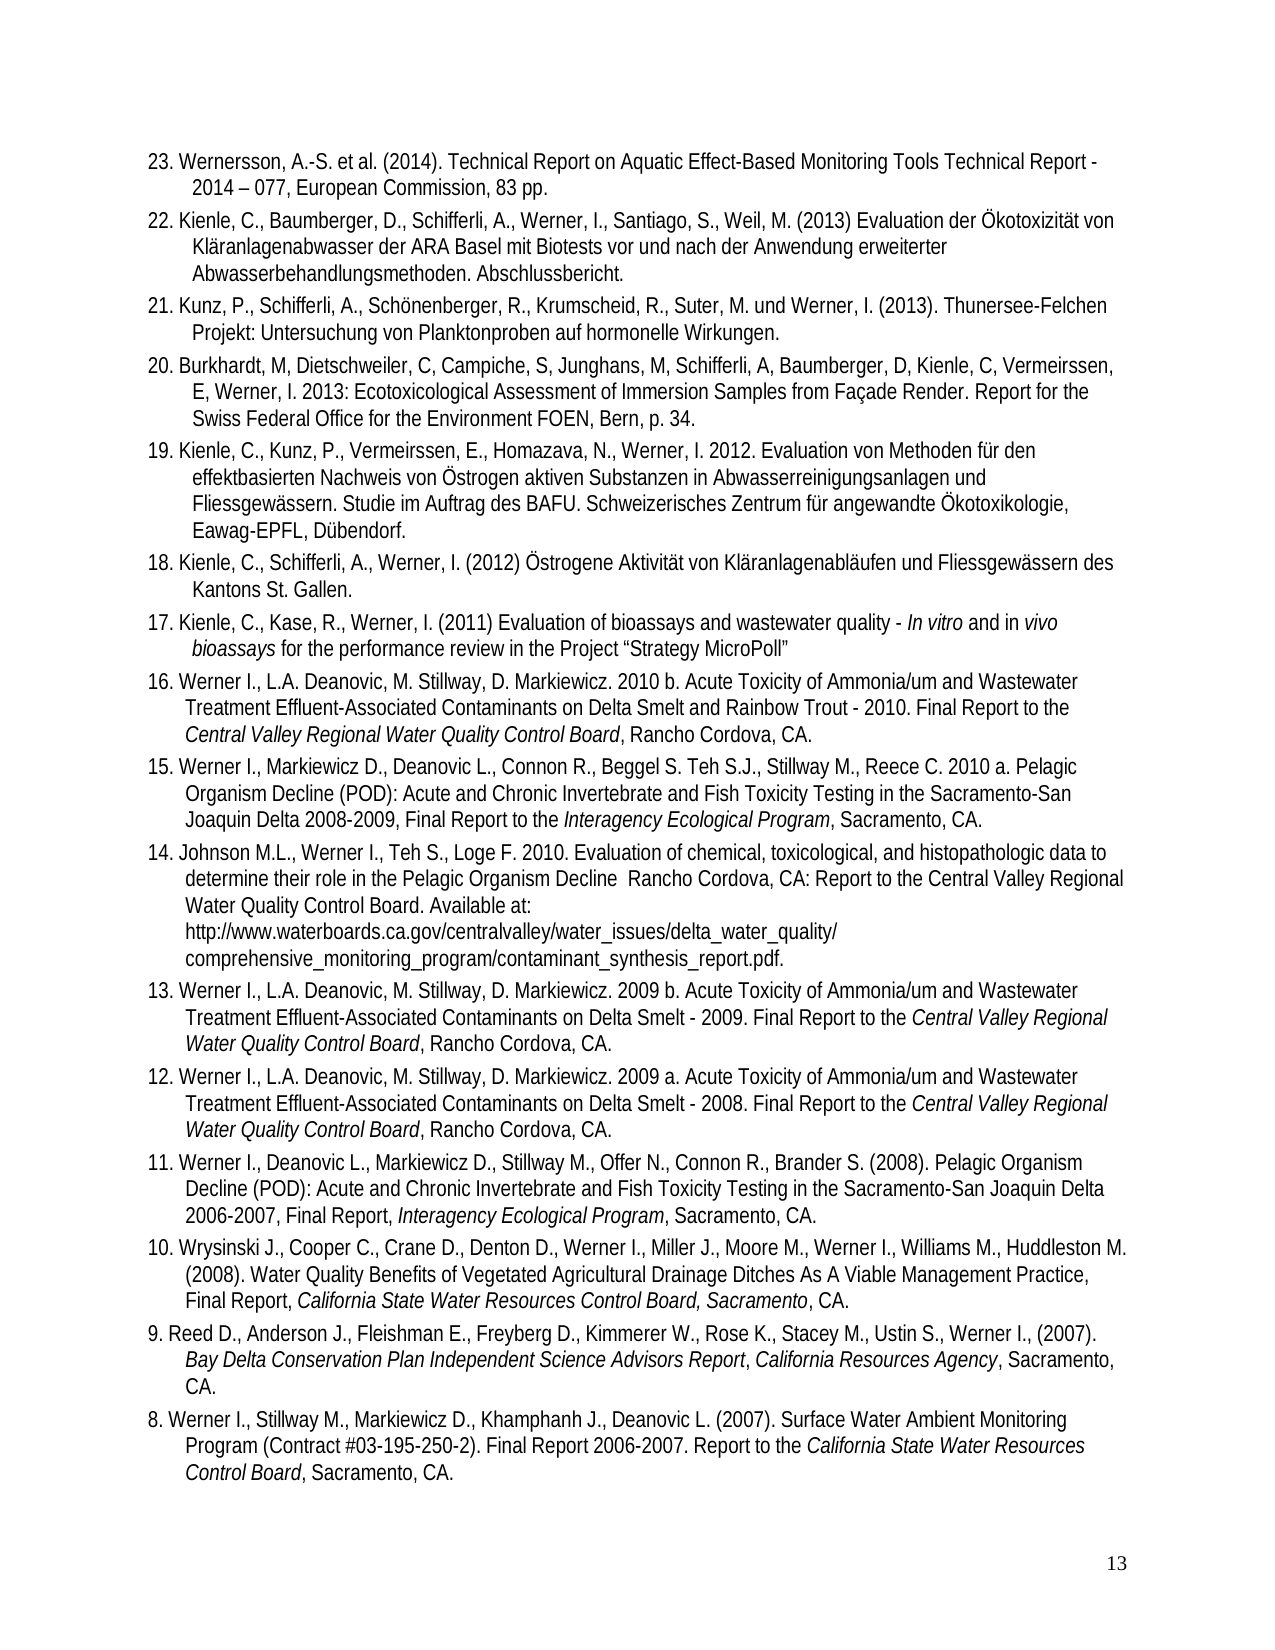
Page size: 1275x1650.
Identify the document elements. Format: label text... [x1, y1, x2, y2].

text 13. Werner I., L.A. Deanovic, M. Stillway, D. Markiewicz. 2009 b. Acute Toxicity of Ammonia/um and Wastewater Treatment Effluent-Associated Contaminants on Delta Smelt - 2009. Final Report to the Central Valley Regional Water Quality Control Board, Rancho Cordova, CA. [148, 977, 1127, 1057]
text 11. Werner I., Deanovic L., Markiewicz D., Stillway M., Offer N., Connon R., Brander S. (2008). Pelagic Organism Decline (POD): Acute and Chronic Invertebrate and Fish Toxicity Testing in the Sacramento-San Joaquin Delta 2006-2007, Final Report, Interagency Ecological Program, Sacramento, CA. [148, 1149, 1127, 1228]
text 15. Werner I., Markiewicz D., Deanovic L., Connon R., Beggel S. Teh S.J., Stillway M., Reece C. 2010 a. Pelagic Organism Decline (POD): Acute and Chronic Invertebrate and Fish Toxicity Testing in the Sacramento-San Joaquin Delta 2008-2009, Final Report to the Interagency Ecological Program, Sacramento, CA. [148, 753, 1127, 833]
text 19. Kienle, C., Kunz, P., Vermeirssen, E., Homazava, N., Werner, I. 2012. Evaluation von Methoden für den effektbasierten Nachweis von Östrogen aktiven Substanzen in Abwasserreinigungsanlagen und Fliessgewässern. Studie im Auftrag des BAFU. Schweizerisches Zentrum für angewandte Ökotoxikologie, Eawag-EPFL, Dübendorf. [148, 437, 1127, 543]
text 14. Johnson M.L., Werner I., Teh S., Loge F. 2010. Evaluation of chemical, toxicological, and histopathologic data to determine their role in the Pelagic Organism Decline Rancho Cordova, CA: Report to the Central Valley Regional Water Quality Control Board. Available at: http://www.waterboards.ca.gov/centralvalley/water_issues/delta_water_quality/comprehensive_monitoring_program/contaminant_synthesis_report.pdf. [148, 839, 1127, 971]
text 12. Werner I., L.A. Deanovic, M. Stillway, D. Markiewicz. 2009 a. Acute Toxicity of Ammonia/um and Wastewater Treatment Effluent-Associated Contaminants on Delta Smelt - 2008. Final Report to the Central Valley Regional Water Quality Control Board, Rancho Cordova, CA. [148, 1063, 1127, 1142]
text 17. Kienle, C., Kase, R., Werner, I. (2011) Evaluation of bioassays and wastewater quality - In vitro and in vivo bioassays for the performance review in the Project “Strategy MicroPoll” [148, 608, 1127, 661]
text 9. Reed D., Anderson J., Fleishman E., Freyberg D., Kimmerer W., Rose K., Stacey M., Ustin S., Werner I., (2007). Bay Delta Conservation Plan Independent Science Advisors Report, California Resources Agency, Sacramento, CA. [148, 1320, 1127, 1399]
text 22. Kienle, C., Baumberger, D., Schifferli, A., Werner, I., Santiago, S., Weil, M. (2013) Evaluation der Ökotoxizität von Kläranlagenabwasser der ARA Basel mit Biotests vor und nach der Anwendung erweiterter Abwasserbehandlungsmethoden. Abschlussbericht. [148, 207, 1127, 286]
text 8. Werner I., Stillway M., Markiewicz D., Khamphanh J., Deanovic L. (2007). Surface Water Ambient Monitoring Program (Contract #03-195-250-2). Final Report 2006-2007. Report to the California State Water Resources Control Board, Sacramento, CA. [148, 1406, 1127, 1485]
text 18. Kienle, C., Schifferli, A., Werner, I. (2012) Östrogene Aktivität von Kläranlagenabläufen und Fliessgewässern des Kantons St. Gallen. [148, 549, 1127, 602]
text 10. Wrysinski J., Cooper C., Crane D., Denton D., Werner I., Miller J., Moore M., Werner I., Williams M., Huddleston M. (2008). Water Quality Benefits of Vegetated Agricultural Drainage Ditches As A Viable Management Practice, Final Report, California State Water Resources Control Board, Sacramento, CA. [148, 1234, 1127, 1314]
text 16. Werner I., L.A. Deanovic, M. Stillway, D. Markiewicz. 2010 b. Acute Toxicity of Ammonia/um and Wastewater Treatment Effluent-Associated Contaminants on Delta Smelt and Rainbow Trout - 2010. Final Report to the Central Valley Regional Water Quality Control Board, Rancho Cordova, CA. [148, 668, 1127, 747]
text 23. Wernersson, A.-S. et al. (2014). Technical Report on Aquatic Effect-Based Monitoring Tools Technical Report - 2014 – 077, European Commission, 83 pp. [148, 148, 1127, 201]
text 21. Kunz, P., Schifferli, A., Schönenberger, R., Krumscheid, R., Suter, M. und Werner, I. (2013). Thunersee-Felchen Projekt: Untersuchung von Planktonproben auf hormonelle Wirkungen. [148, 292, 1127, 345]
text 20. Burkhardt, M, Dietschweiler, C, Campiche, S, Junghans, M, Schifferli, A, Baumberger, D, Kienle, C, Vermeirssen, E, Werner, I. 2013: Ecotoxicological Assessment of Immersion Samples from Façade Render. Report for the Swiss Federal Office for the Environment FOEN, Bern, p. 34. [148, 352, 1127, 431]
